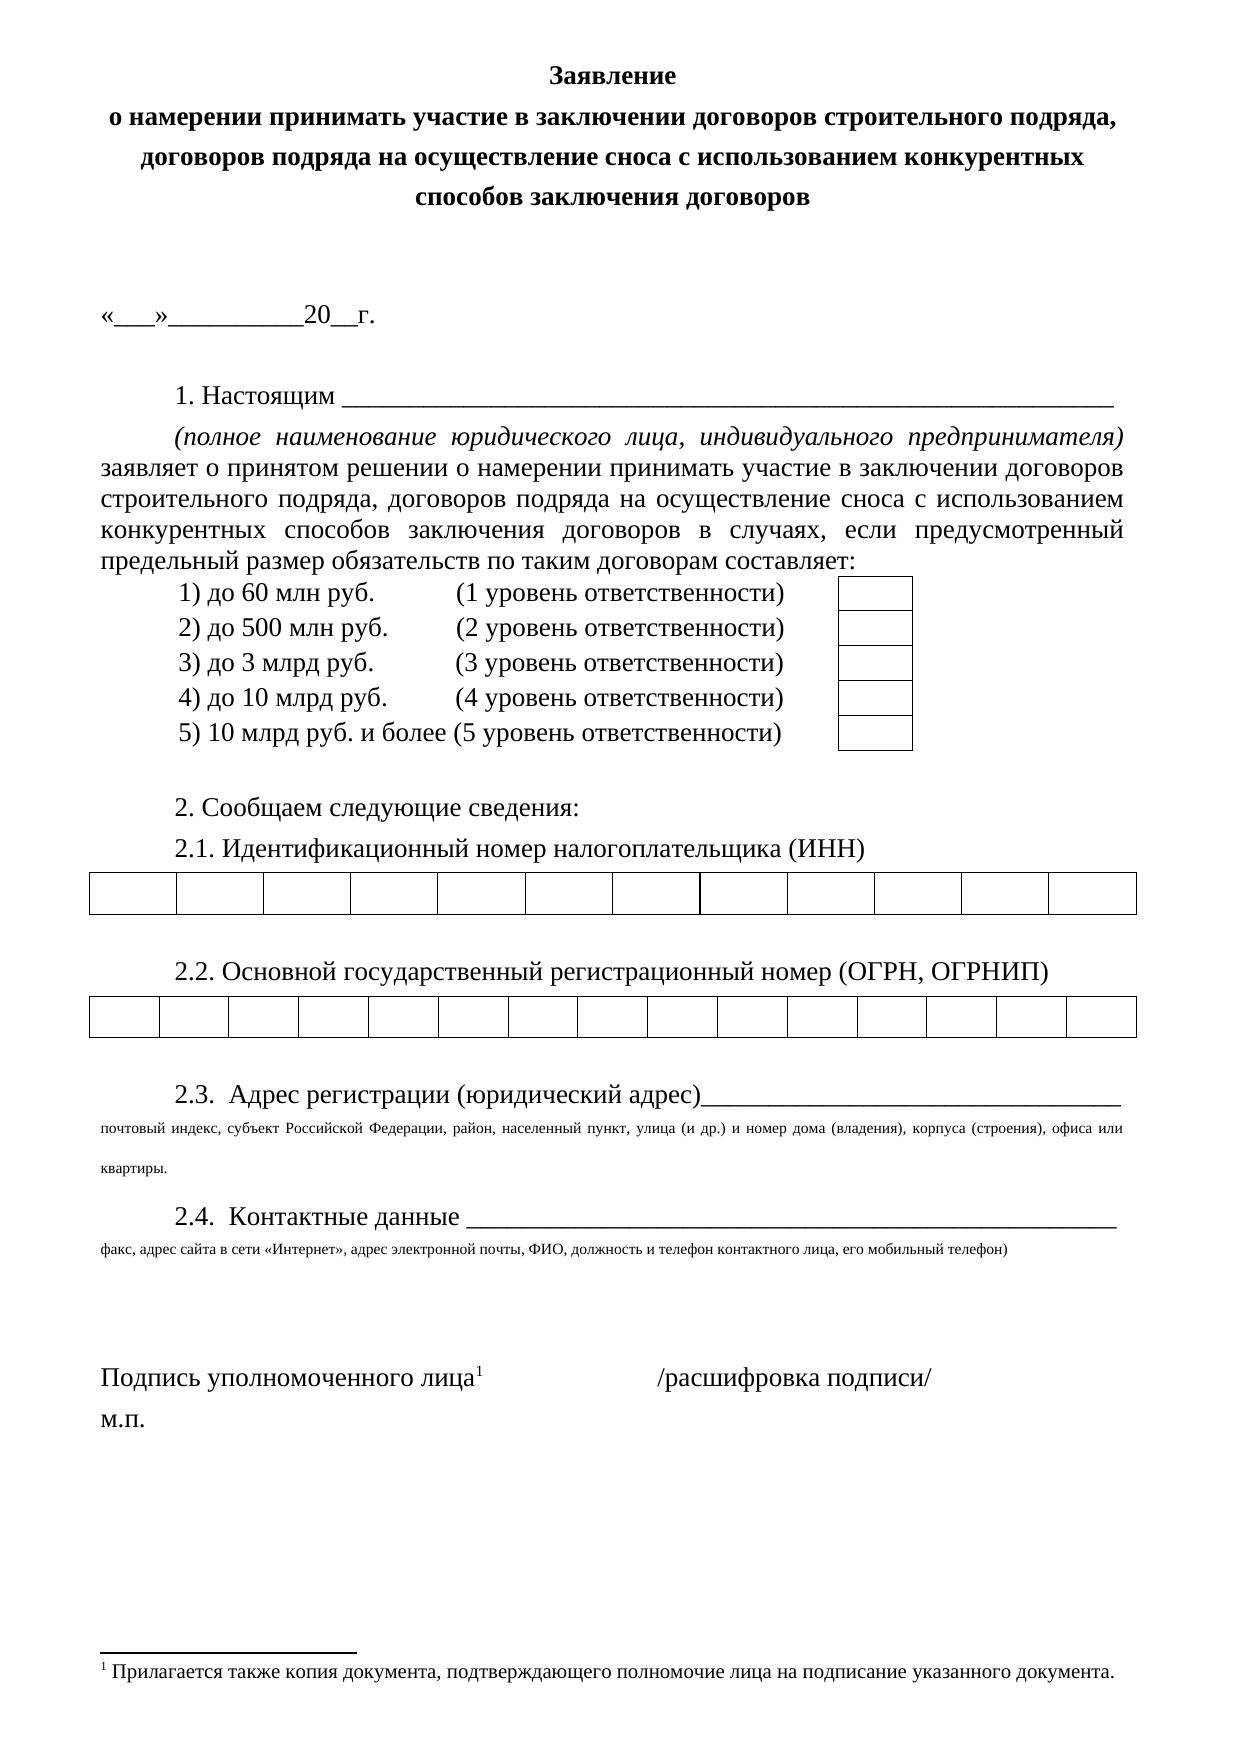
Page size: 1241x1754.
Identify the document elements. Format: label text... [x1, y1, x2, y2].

table_header [701, 873, 787, 914]
text Заявление [100, 59, 1125, 90]
table_header [90, 997, 159, 1037]
table_cell [839, 681, 912, 715]
table_cell [839, 611, 912, 645]
table_header [160, 997, 228, 1037]
table_cell 4) до 10 млрд руб. (4 уровень ответственности) [167, 680, 838, 715]
table_header [718, 997, 787, 1037]
table_header [1049, 873, 1136, 914]
table_header [875, 873, 961, 914]
table_cell 2) до 500 млн руб. (2 уровень ответственности) [167, 610, 838, 645]
table_header [526, 873, 612, 914]
table_header [858, 997, 926, 1037]
table_header [578, 997, 647, 1037]
table_header [648, 997, 717, 1037]
table_cell 3) до 3 млрд руб. (3 уровень ответственности) [167, 645, 838, 680]
text м.п. [100, 1402, 1125, 1433]
table_header [788, 997, 857, 1037]
table_header [927, 997, 996, 1037]
table_header [439, 997, 508, 1037]
table_cell 5) 10 млрд руб. и более (5 уровень ответственности) [167, 715, 838, 750]
table_header [1067, 997, 1136, 1037]
text факс, адрес сайта в сети «Интернет», адрес электронной почты, ФИО, должность и телефон контактного лица, его мобильный телефон) [100, 1240, 1125, 1271]
text 2.2. Основной государственный регистрационный номер (ОГРН, ОГРНИП) [100, 955, 1125, 986]
table_header [369, 997, 438, 1037]
table_cell [839, 716, 912, 750]
table_header [299, 997, 368, 1037]
table_header [839, 577, 912, 610]
text Подпись уполномоченного лица /расшифровка подписи/ [100, 1361, 1125, 1393]
table_header [229, 997, 298, 1037]
table_header [613, 873, 699, 914]
table_header [788, 873, 874, 914]
text 2.3. Адрес регистрации (юридический адрес)_______________________________ [100, 1078, 1125, 1110]
table_header [962, 873, 1048, 914]
text «___»__________20__г. [100, 298, 1125, 330]
text 2. Сообщаем следующие сведения: [100, 791, 1125, 823]
text 1. Настоящим _________________________________________________________ [100, 379, 1125, 411]
text о намерении принимать участие в заключении договоров строительного подряда, договоров подряда на осуществление сноса с использованием конкурентных способов заключения договоров [100, 99, 1125, 212]
text почтовый индекс, субъект Российской Федерации, район, населенный пункт, улица (и др.) и номер дома (владения), корпуса (строения), офиса или квартиры. [100, 1119, 1125, 1191]
table_header [438, 873, 525, 914]
table_header [351, 873, 437, 914]
table_header 1) до 60 млн руб. (1 уровень ответственности) [167, 576, 838, 610]
table_cell [839, 646, 912, 680]
text 2.4. Контактные данные ________________________________________________ [100, 1200, 1125, 1231]
table_header [90, 873, 176, 914]
table_header [264, 873, 350, 914]
table_header [997, 997, 1066, 1037]
text 2.1. Идентификационный номер налогоплательщика (ИНН) [100, 832, 1125, 863]
table_header [509, 997, 577, 1037]
text (полное наименование юридического лица, индивидуального предпринимателя) заявляет о принятом решении о намерении принимать участие в заключении договоров строительного подряда, договоров подряда на осуществление сноса с использованием конкурентных способов заключения договоров в случаях, если предусмотренный предельный размер обязательств по таким договорам составляет: [100, 420, 1125, 576]
table_header [177, 873, 263, 914]
